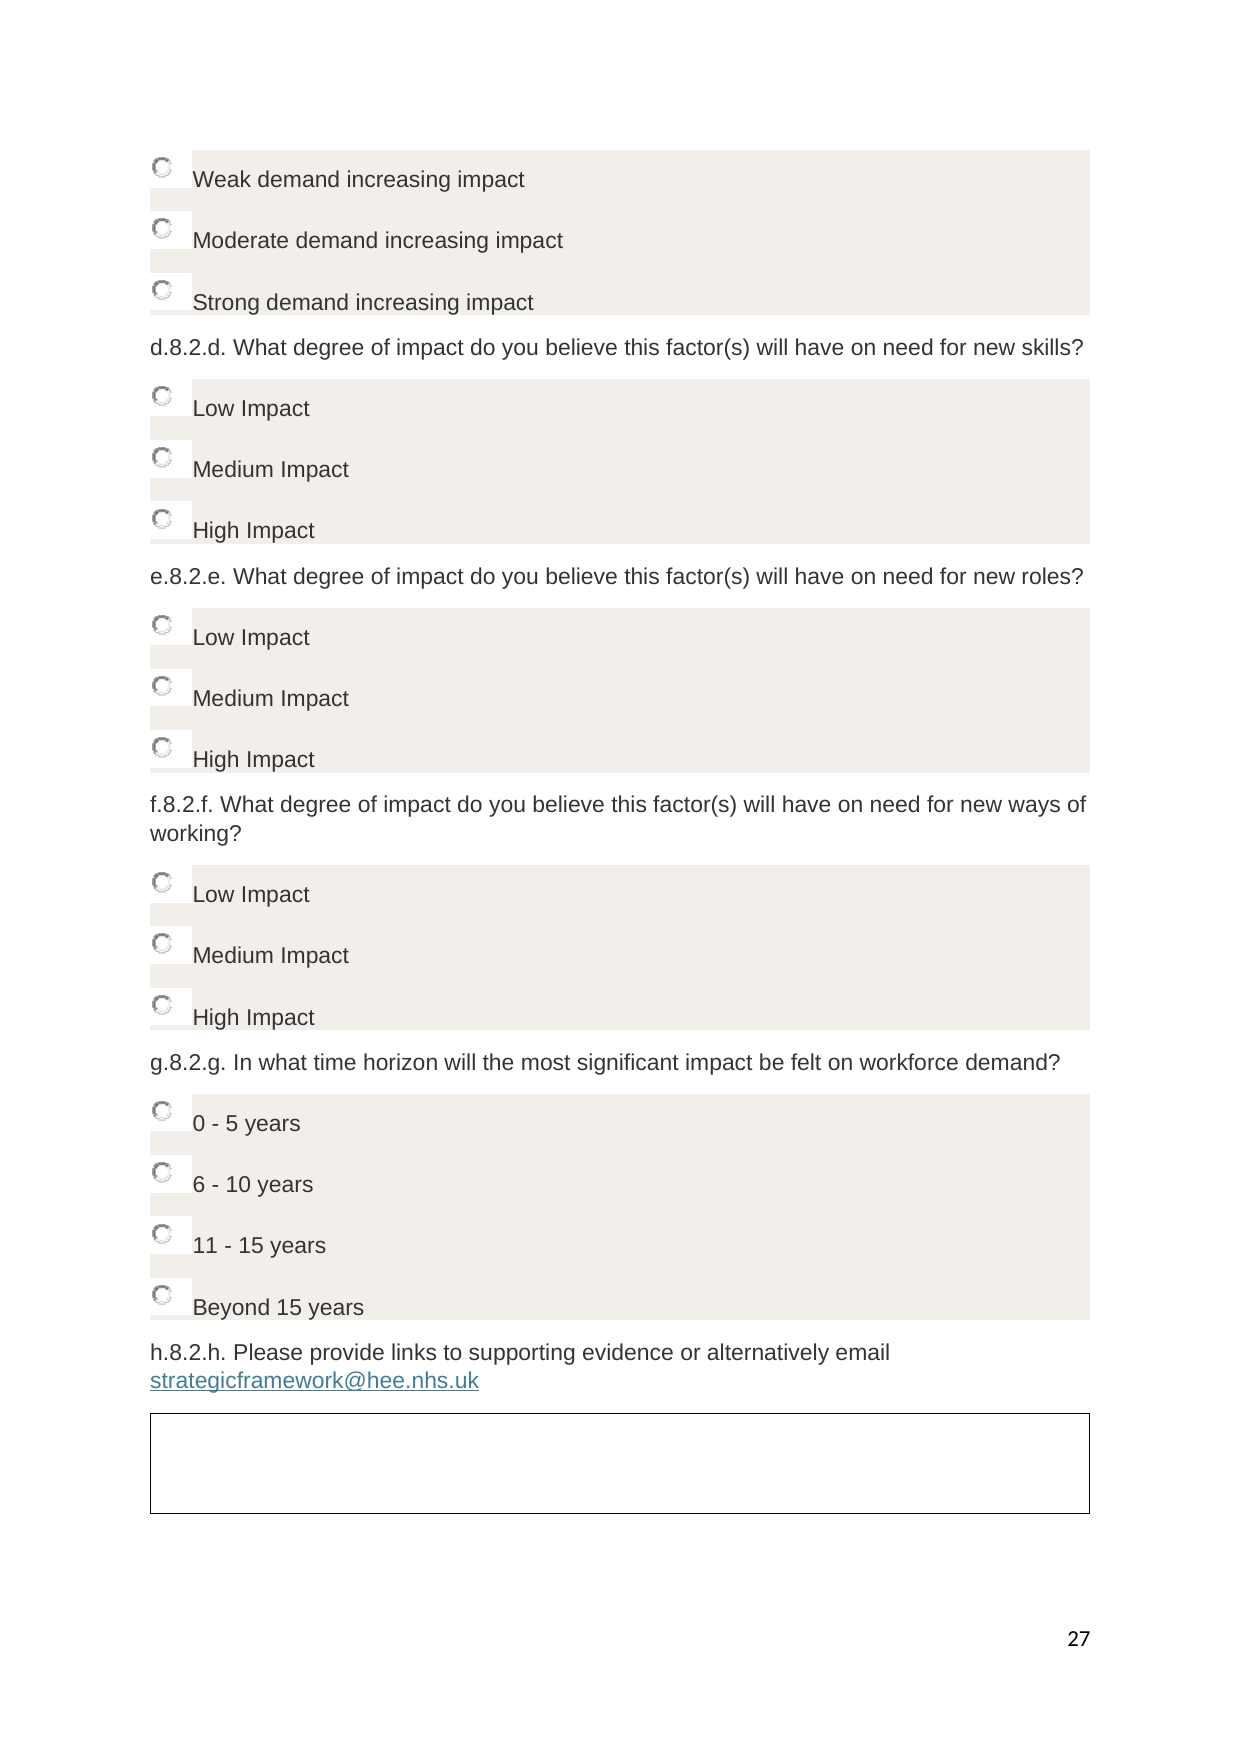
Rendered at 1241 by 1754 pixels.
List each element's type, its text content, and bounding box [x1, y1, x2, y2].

text 11 - 15 years [150, 1216, 1090, 1259]
text High Impact [150, 987, 1090, 1030]
text e.8.2.e. What degree of impact do you believe this factor(s) will have on need for new roles? [150, 563, 1090, 589]
text Weak demand increasing impact [150, 150, 1090, 192]
text Low Impact [150, 865, 1090, 907]
text d.8.2.d. What degree of impact do you believe this factor(s) will have on need for new skills? [150, 334, 1090, 360]
text h.8.2.h. Please provide links to supporting evidence or alternatively email strategicframework@hee.nhs.uk [150, 1339, 1090, 1394]
text 0 - 5 years [150, 1094, 1090, 1136]
text Beyond 15 years [150, 1278, 1090, 1320]
text Medium Impact [150, 440, 1090, 483]
text Low Impact [150, 608, 1090, 650]
table_header [151, 1414, 1089, 1513]
text 6 - 10 years [150, 1155, 1090, 1198]
text g.8.2.g. In what time horizon will the most significant impact be felt on workforce demand? [150, 1049, 1090, 1075]
text Medium Impact [150, 669, 1090, 711]
text Strong demand increasing impact [150, 272, 1090, 315]
text Medium Impact [150, 926, 1090, 969]
text High Impact [150, 730, 1090, 773]
text f.8.2.f. What degree of impact do you believe this factor(s) will have on need for new ways of working? [150, 791, 1090, 846]
text High Impact [150, 501, 1090, 544]
text Low Impact [150, 379, 1090, 421]
text Moderate demand increasing impact [150, 211, 1090, 254]
